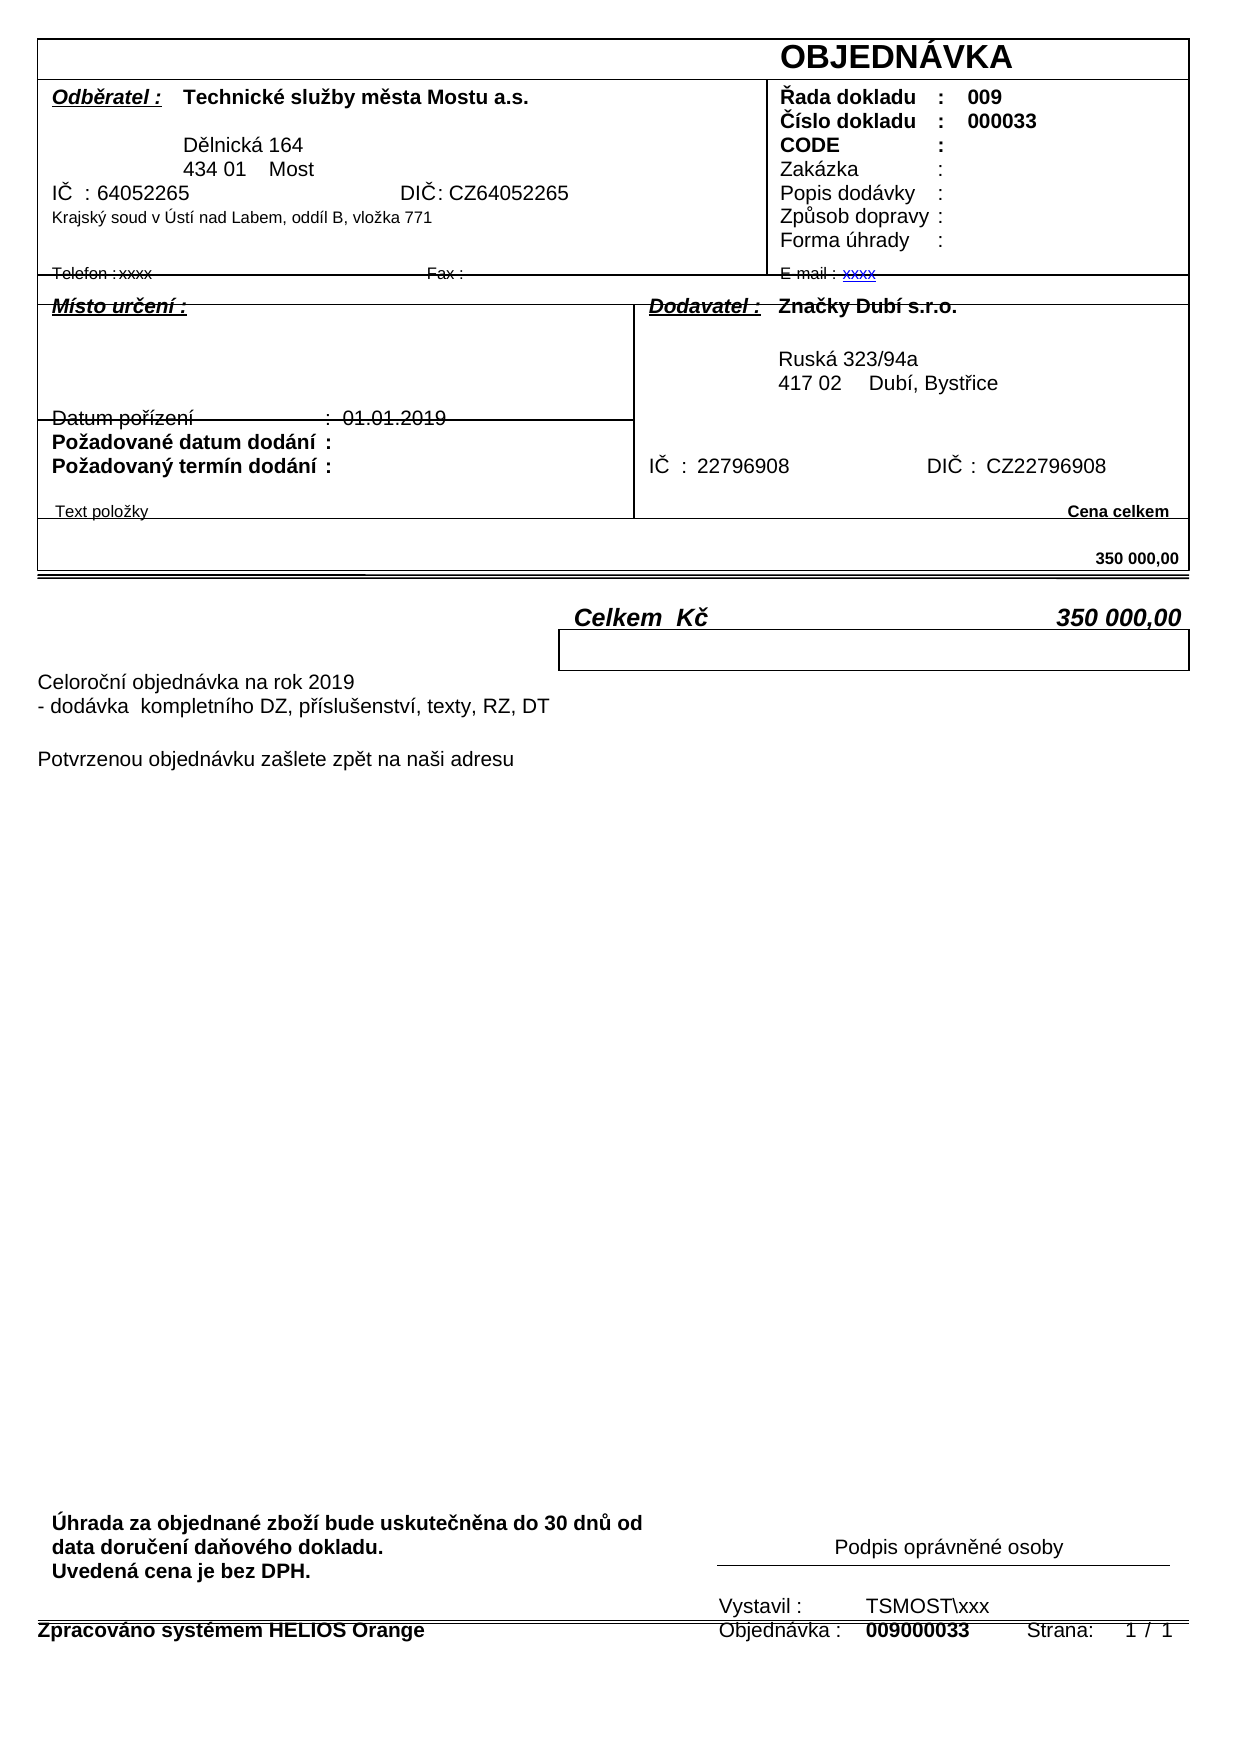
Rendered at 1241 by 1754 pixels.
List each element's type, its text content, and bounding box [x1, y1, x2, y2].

text Ruská 323/94a [37, 346, 1203, 370]
text 417 02 Dubí, Bystřice [37, 370, 1203, 394]
text 350 000,00 [37, 549, 1203, 568]
text Text položky Cena celkem [37, 502, 1203, 521]
text Potvrzenou objednávku zašlete zpět na naši adresu [37, 747, 1203, 771]
text Celkem Kč 350 000,00 [37, 603, 1203, 632]
text Telefon : xxxx Fax : E-mail : xxxx [37, 264, 1203, 283]
text 434 01 Most Zakázka : [37, 156, 1203, 180]
text Vystavil : TSMOST\xxx [37, 1594, 1203, 1618]
text Požadované datum dodání : [37, 430, 1203, 454]
text Číslo dokladu : 000033 [37, 108, 1203, 132]
text IČ : 64052265 DIČ : CZ64052265 Popis dodávky : [37, 180, 1203, 204]
text Krajský soud v Ústí nad Labem, oddíl B, vložka 771 Způsob dopravy : [37, 204, 1203, 228]
text Odběratel : Technické služby města Mostu a.s. Řada dokladu : 009 [37, 84, 1203, 108]
text - dodávka kompletního DZ, příslušenství, texty, RZ, DT [37, 694, 1203, 718]
text OBJEDNÁVKA [37, 37, 1203, 76]
text Požadovaný termín dodání : IČ : 22796908 DIČ : CZ22796908 [37, 454, 1203, 478]
text Dělnická 164 CODE : [37, 132, 1203, 156]
text Místo určení : Dodavatel : Značky Dubí s.r.o. [37, 293, 1203, 317]
text Úhrada za objednané zboží bude uskutečněna do 30 dnů od [37, 1511, 1203, 1535]
text Celoroční objednávka na rok 2019 [37, 670, 1203, 694]
text Datum pořízení : 01.01.2019 [37, 406, 1203, 430]
text Forma úhrady : [37, 228, 1203, 252]
text Zpracováno systémem HELIOS Orange Objednávka : 009000033 Strana: 1 / 1 [37, 1618, 1203, 1642]
text Uvedená cena je bez DPH. [37, 1559, 1203, 1583]
text data doručení daňového dokladu. Podpis oprávněné osoby [37, 1535, 1203, 1559]
